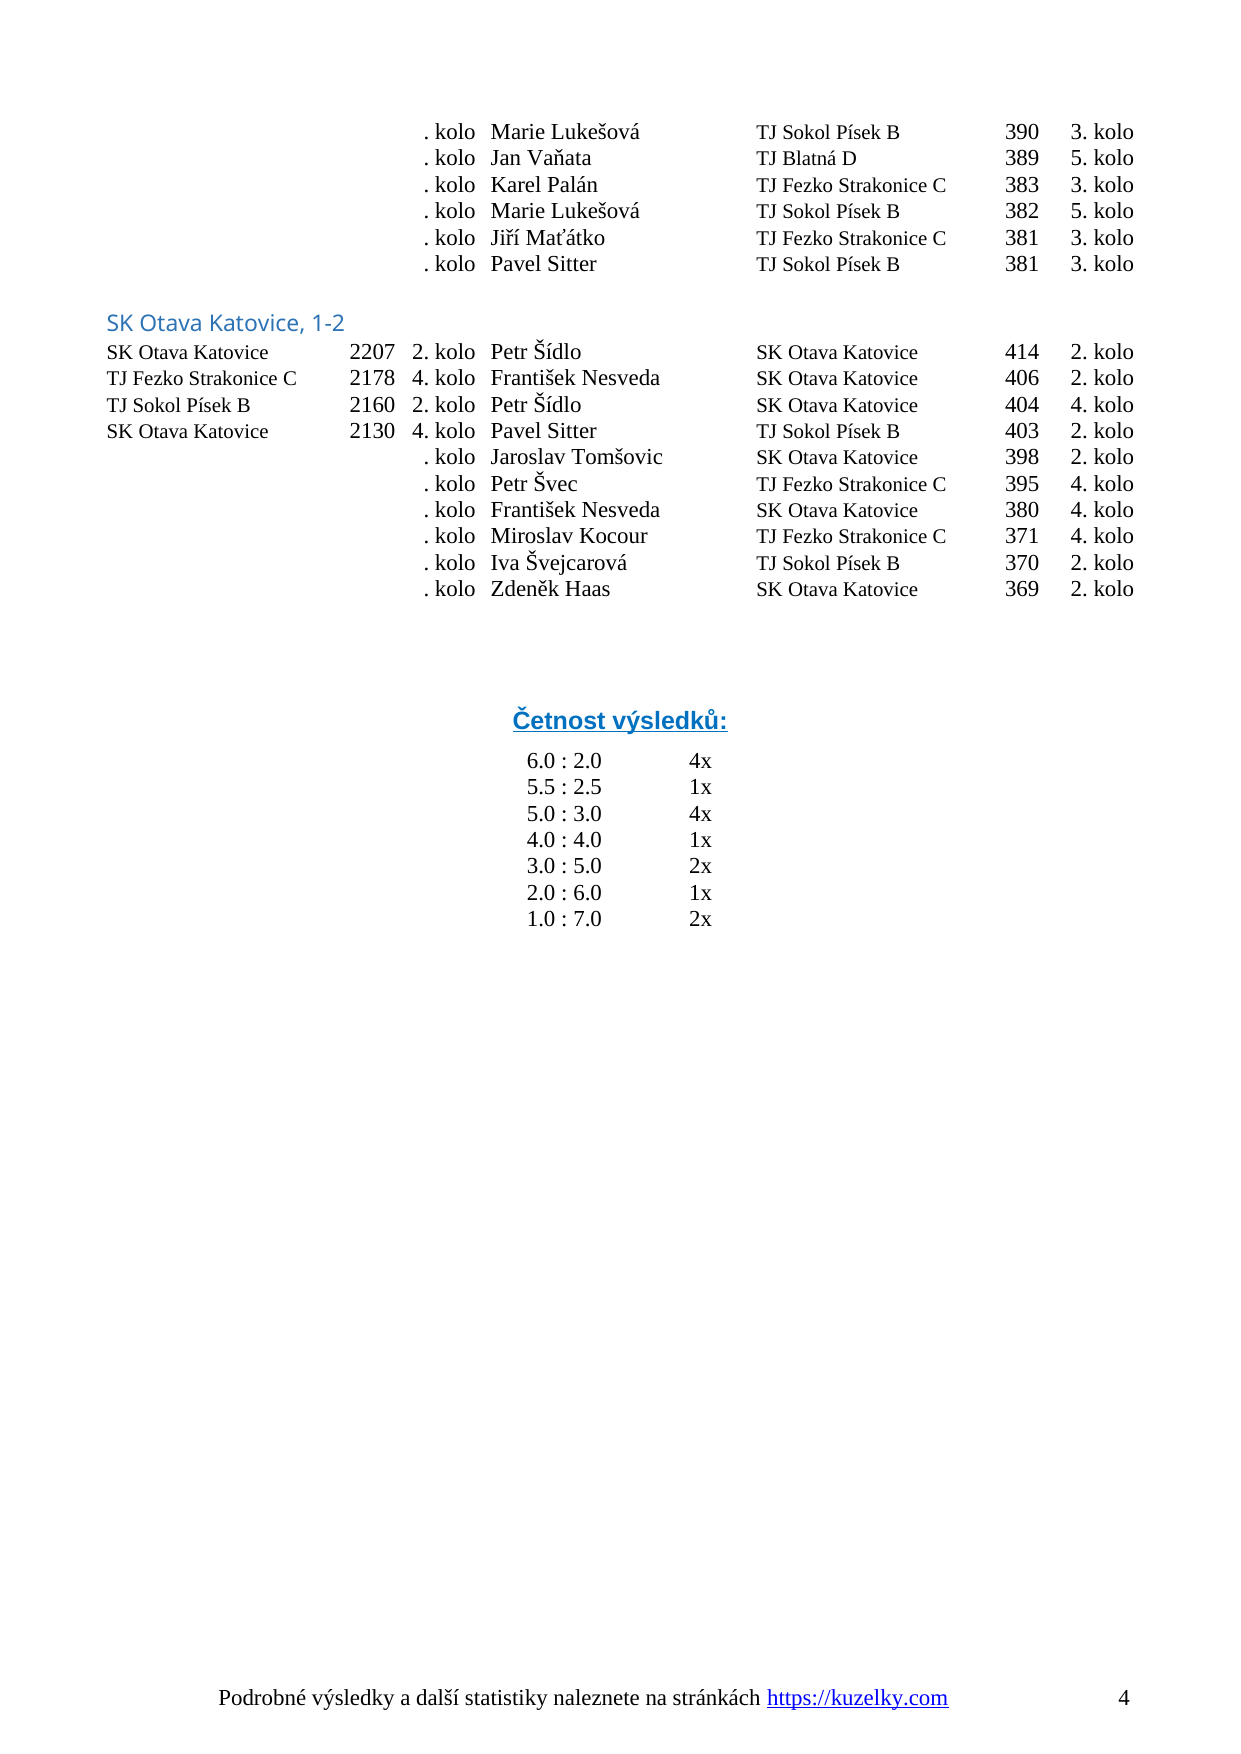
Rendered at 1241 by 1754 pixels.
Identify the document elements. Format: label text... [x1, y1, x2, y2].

text . kolo Jan Vaňata TJ Blatná D 389 5. kolo [106, 144, 1134, 171]
text . kolo Jaroslav Tomšovic SK Otava Katovice 398 2. kolo [106, 443, 1134, 470]
text . kolo Miroslav Kocour TJ Fezko Strakonice C 371 4. kolo [106, 522, 1134, 549]
text . kolo František Nesveda SK Otava Katovice 380 4. kolo [106, 496, 1134, 522]
text . kolo Karel Palán TJ Fezko Strakonice C 383 3. kolo [106, 171, 1134, 197]
text . kolo Zdeněk Haas SK Otava Katovice 369 2. kolo [106, 575, 1134, 602]
text . kolo Iva Švejcarová TJ Sokol Písek B 370 2. kolo [106, 549, 1134, 575]
text . kolo Marie Lukešová TJ Sokol Písek B 390 3. kolo [106, 118, 1134, 144]
text . kolo Jiří Maťátko TJ Fezko Strakonice C 381 3. kolo [106, 223, 1134, 250]
text 1.0 : 7.0 2x [106, 905, 1134, 931]
text 2.0 : 6.0 1x [106, 879, 1134, 905]
subtitle SK Otava Katovice, 1-2 [106, 307, 1134, 338]
text TJ Sokol Písek B 2160 2. kolo Petr Šídlo SK Otava Katovice 404 4. kolo [106, 391, 1134, 417]
text . kolo Marie Lukešová TJ Sokol Písek B 382 5. kolo [106, 197, 1134, 223]
text SK Otava Katovice 2207 2. kolo Petr Šídlo SK Otava Katovice 414 2. kolo [106, 338, 1134, 364]
text 5.0 : 3.0 4x [106, 799, 1134, 826]
text 5.5 : 2.5 1x [106, 773, 1134, 799]
text . kolo Petr Švec TJ Fezko Strakonice C 395 4. kolo [106, 470, 1134, 496]
text 3.0 : 5.0 2x [106, 852, 1134, 879]
text Četnost výsledků: [94, 706, 1145, 734]
text SK Otava Katovice 2130 4. kolo Pavel Sitter TJ Sokol Písek B 403 2. kolo [106, 417, 1134, 443]
text 6.0 : 2.0 4x [106, 747, 1134, 773]
text . kolo Pavel Sitter TJ Sokol Písek B 381 3. kolo [106, 250, 1134, 276]
text 4.0 : 4.0 1x [106, 826, 1134, 852]
text TJ Fezko Strakonice C 2178 4. kolo František Nesveda SK Otava Katovice 406 2. kolo [106, 364, 1134, 391]
